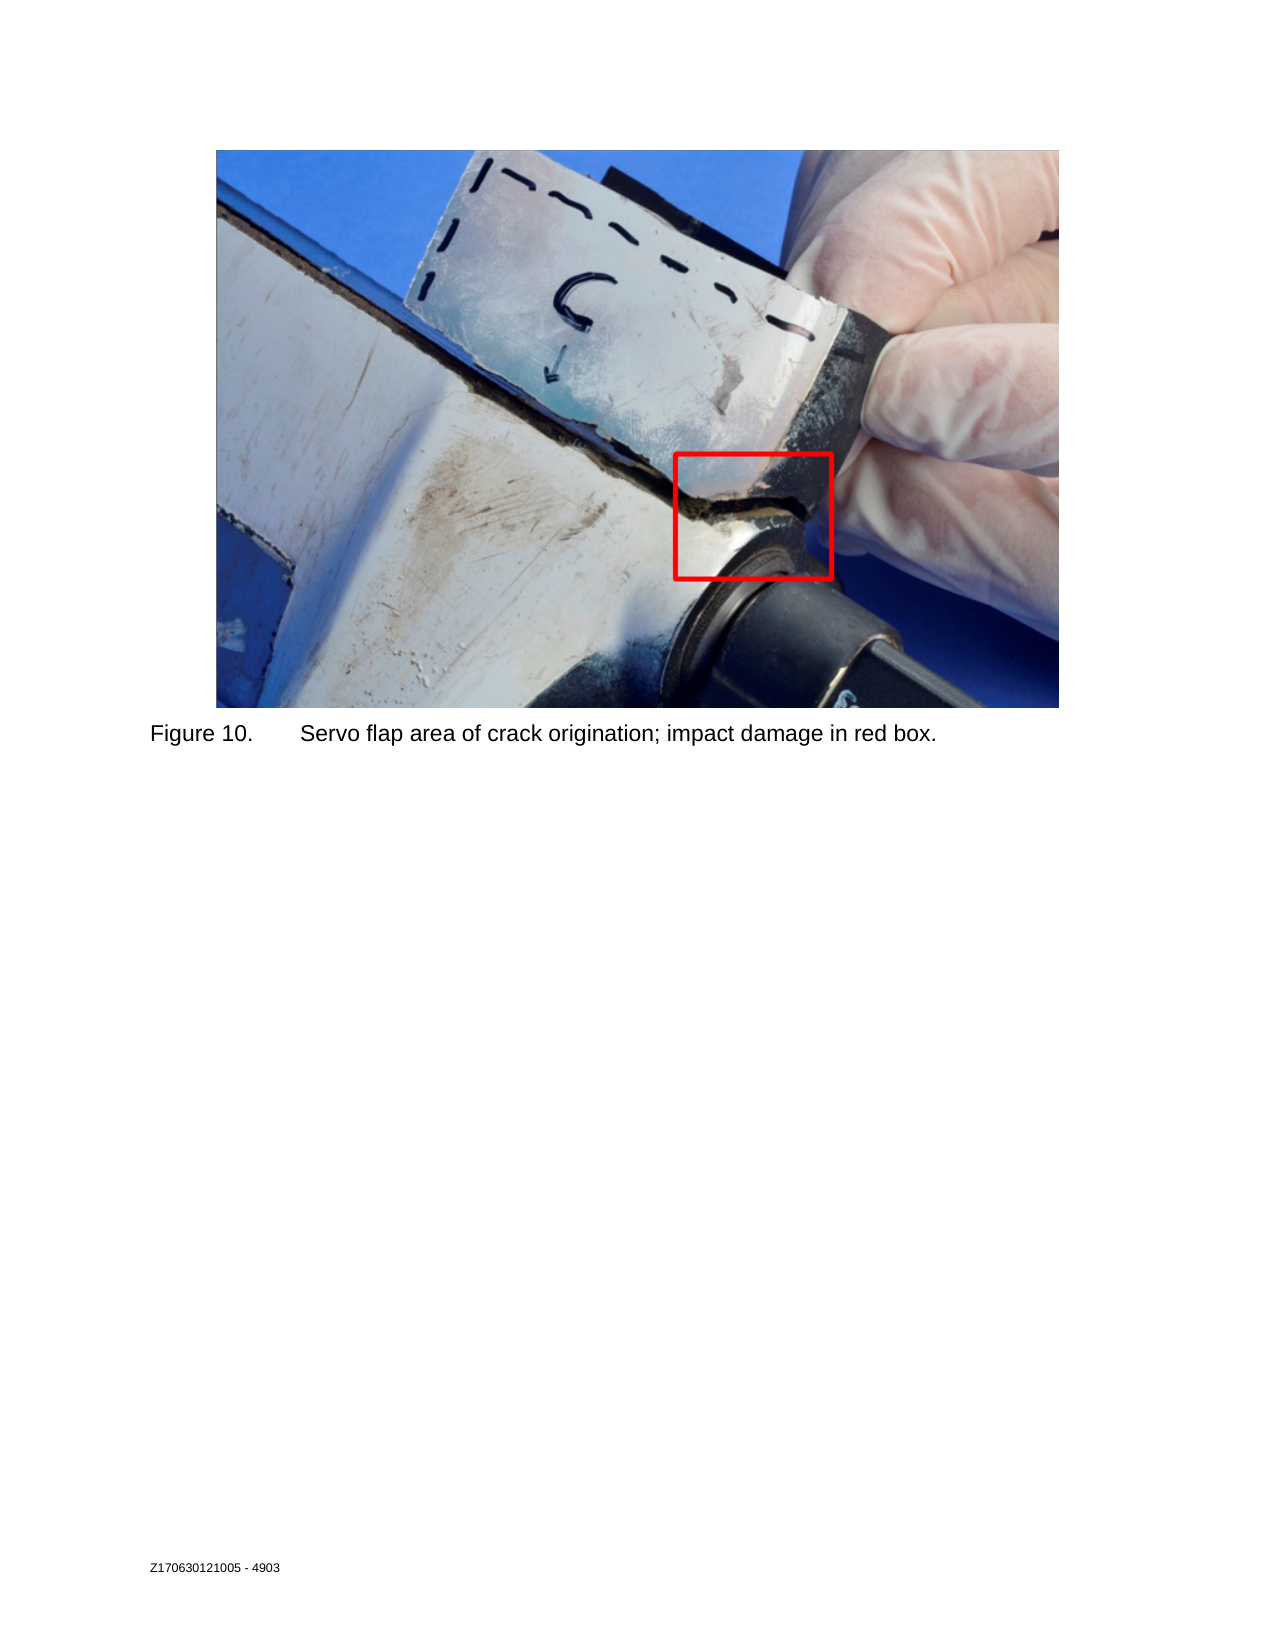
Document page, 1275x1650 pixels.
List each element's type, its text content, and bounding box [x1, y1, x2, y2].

picture [216, 150, 1059, 708]
